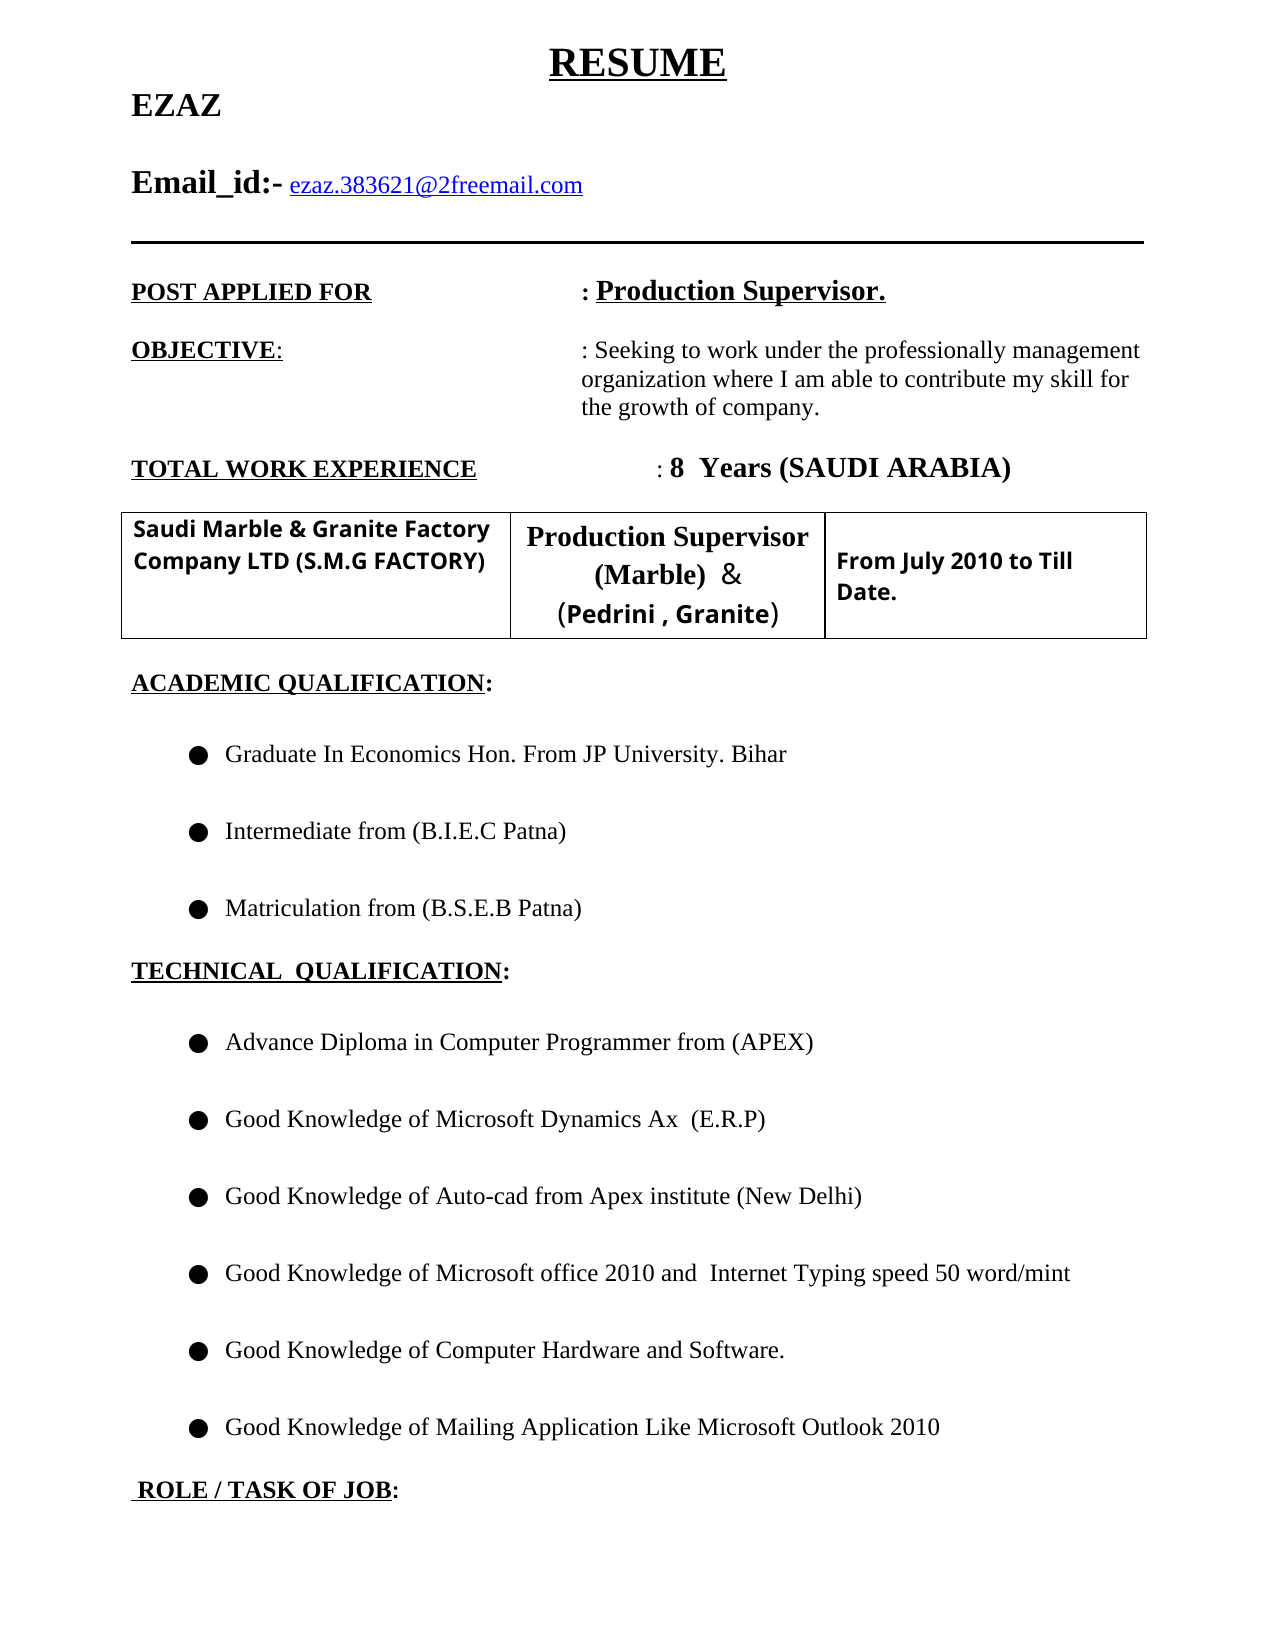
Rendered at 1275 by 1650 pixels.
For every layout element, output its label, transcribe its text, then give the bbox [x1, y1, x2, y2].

table_header From July 2010 to Till Date. [826, 513, 1146, 638]
text POST APPLIED FOR : Production Supervisor. [131, 273, 1144, 306]
list Good Knowledge of Computer Hardware and Software. [187, 1321, 1144, 1372]
text TOTAL WORK EXPERIENCE : 8 Years (SAUDI ARABIA) [131, 450, 1144, 483]
text EZAZ [131, 85, 1144, 124]
list Intermediate from (B.I.E.C Patna) [187, 802, 1144, 854]
text OBJECTIVE: : Seeking to work under the professionally management organization where I am able to contribute my skill for the growth of company. [131, 335, 1144, 421]
text RESUME [131, 37, 1144, 85]
list Graduate In Economics Hon. From JP University. Bihar [187, 726, 1144, 777]
list Good Knowledge of Auto-cad from Apex institute (New Delhi) [187, 1167, 1144, 1219]
list Advance Diploma in Computer Programmer from (APEX) [187, 1014, 1144, 1065]
table_header Saudi Marble & Granite Factory Company LTD (S.M.G FACTORY) [122, 513, 510, 638]
table_header Production Supervisor (Marble) & (Pedrini , Granite) [511, 513, 824, 638]
list Good Knowledge of Mailing Application Like Microsoft Outlook 2010 [187, 1398, 1144, 1449]
list Good Knowledge of Microsoft Dynamics Ax (E.R.P) [187, 1091, 1144, 1142]
text Email_id:- ezaz.383621@2freemail.com [131, 162, 1144, 200]
list Good Knowledge of Microsoft office 2010 and Internet Typing speed 50 word/mint [187, 1244, 1144, 1296]
text ACADEMIC QUALIFICATION: [131, 668, 1144, 697]
text TECHNICAL QUALIFICATION: [131, 956, 1144, 985]
list Matriculation from (B.S.E.B Patna) [187, 879, 1144, 931]
text ROLE / TASK OF JOB: [131, 1475, 1144, 1504]
